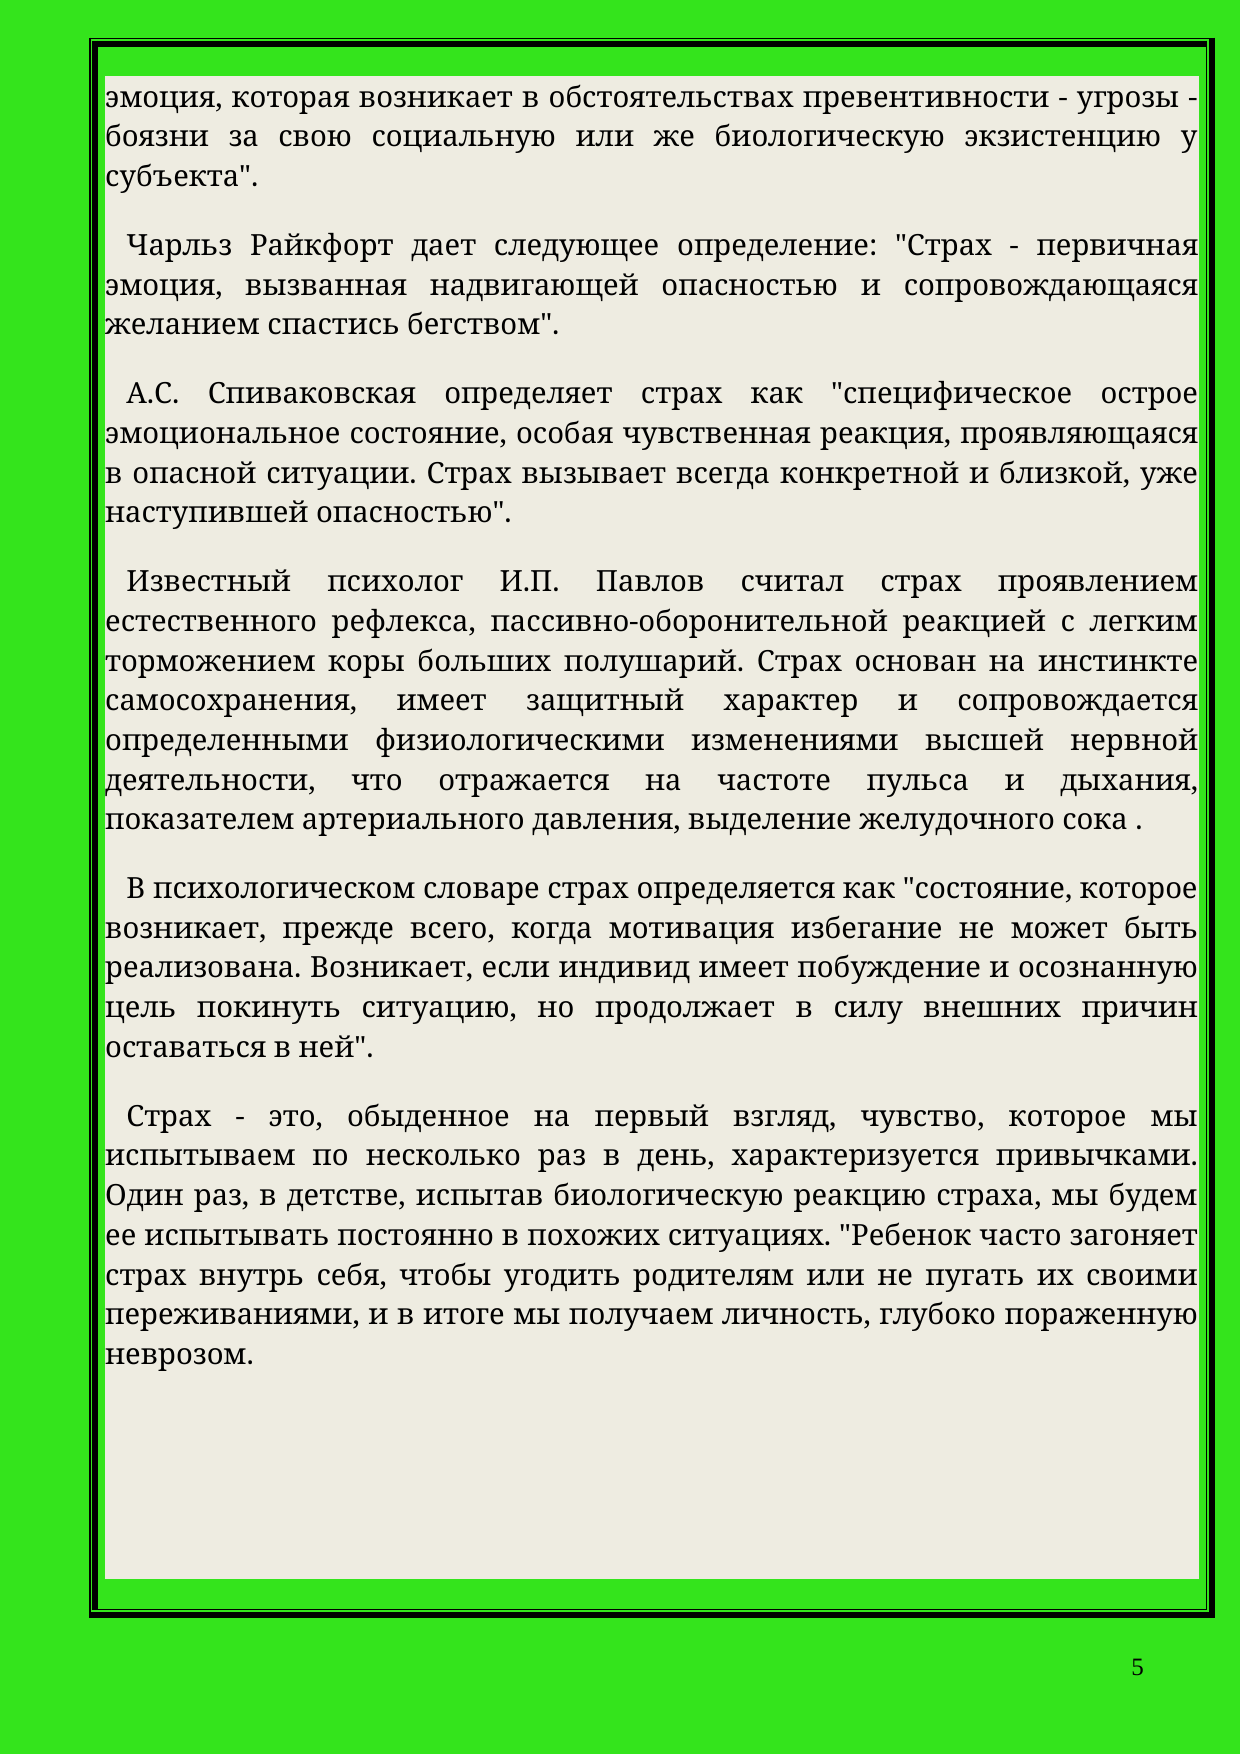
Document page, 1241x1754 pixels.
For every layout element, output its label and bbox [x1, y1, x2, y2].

table_header [98, 47, 1206, 1608]
